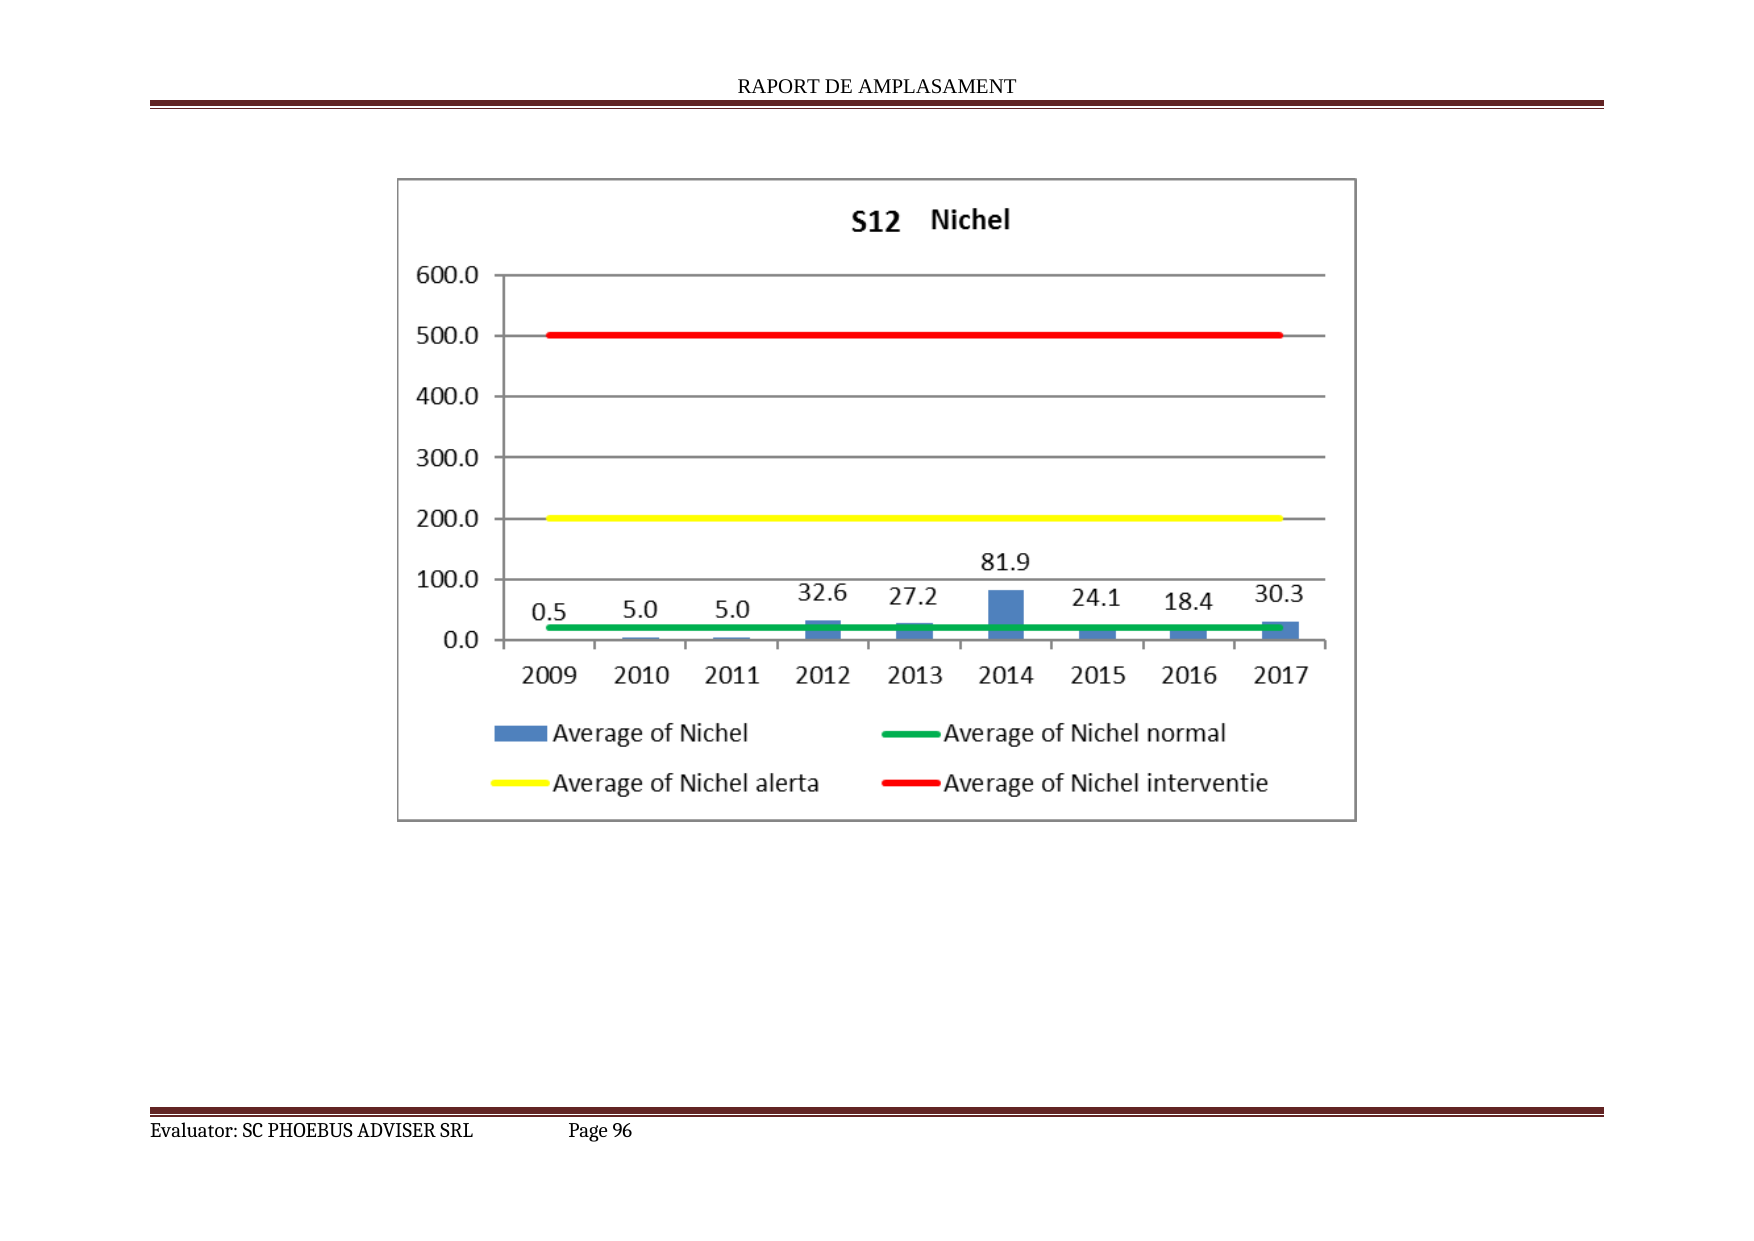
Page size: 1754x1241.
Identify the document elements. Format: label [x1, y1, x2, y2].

picture [397, 178, 1357, 822]
